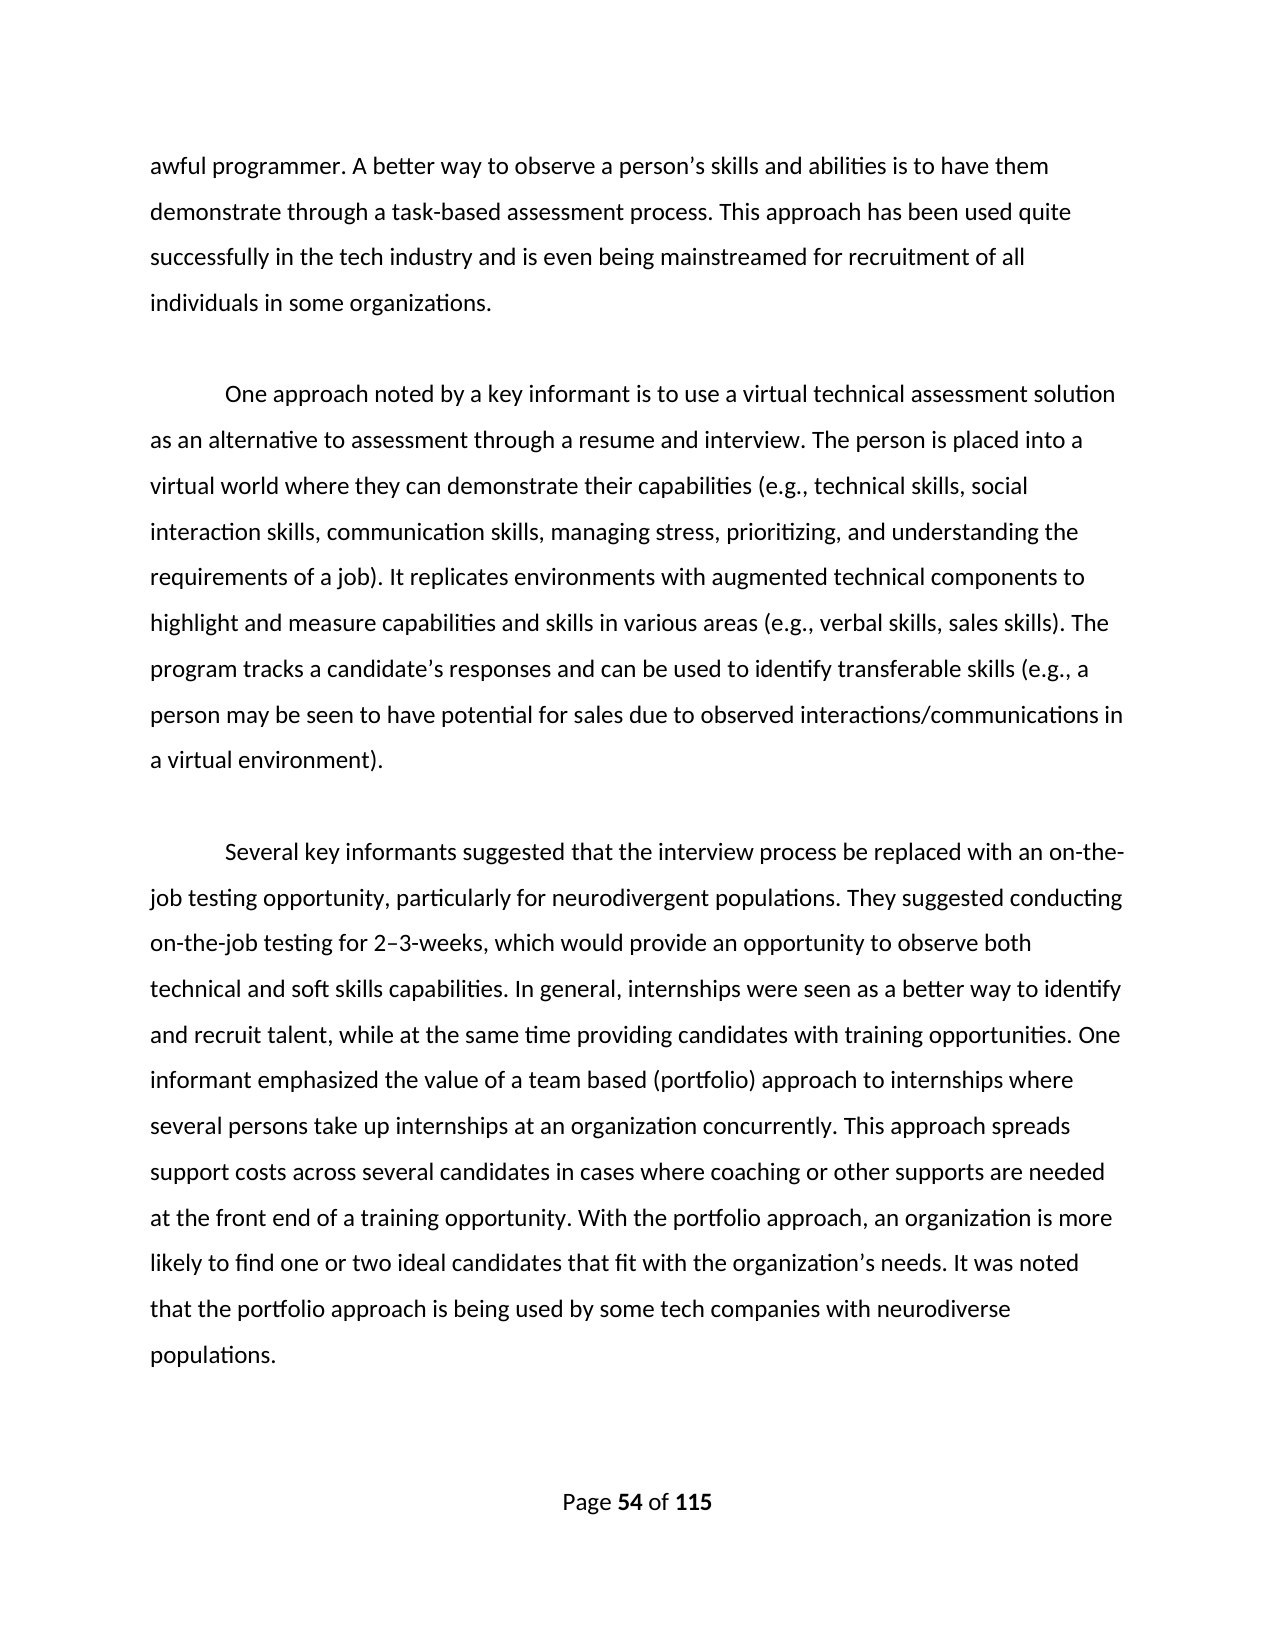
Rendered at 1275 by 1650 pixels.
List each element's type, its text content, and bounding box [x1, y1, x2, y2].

text One approach noted by a key informant is to use a virtual technical assessment solution as an alternative to assessment through a resume and interview. The person is placed into a virtual world where they can demonstrate their capabilities (e.g., technical skills, social interaction skills, communication skills, managing stress, prioritizing, and understanding the requirements of a job). It replicates environments with augmented technical components to highlight and measure capabilities and skills in various areas (e.g., verbal skills, sales skills). The program tracks a candidate’s responses and can be used to identify transferable skills (e.g., a person may be seen to have potential for sales due to observed interactions/communications in a virtual environment). [150, 379, 1125, 775]
text Several key informants suggested that the interview process be replaced with an on-the-job testing opportunity, particularly for neurodivergent populations. They suggested conducting on-the-job testing for 2–3-weeks, which would provide an opportunity to observe both technical and soft skills capabilities. In general, internships were seen as a better way to identify and recruit talent, while at the same time providing candidates with training opportunities. One informant emphasized the value of a team based (portfolio) approach to internships where several persons take up internships at an organization concurrently. This approach spreads support costs across several candidates in cases where coaching or other supports are needed at the front end of a training opportunity. With the portfolio approach, an organization is more likely to find one or two ideal candidates that fit with the organization’s needs. It was noted that the portfolio approach is being used by some tech companies with neurodiverse populations. [150, 836, 1125, 1369]
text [150, 150, 1125, 318]
